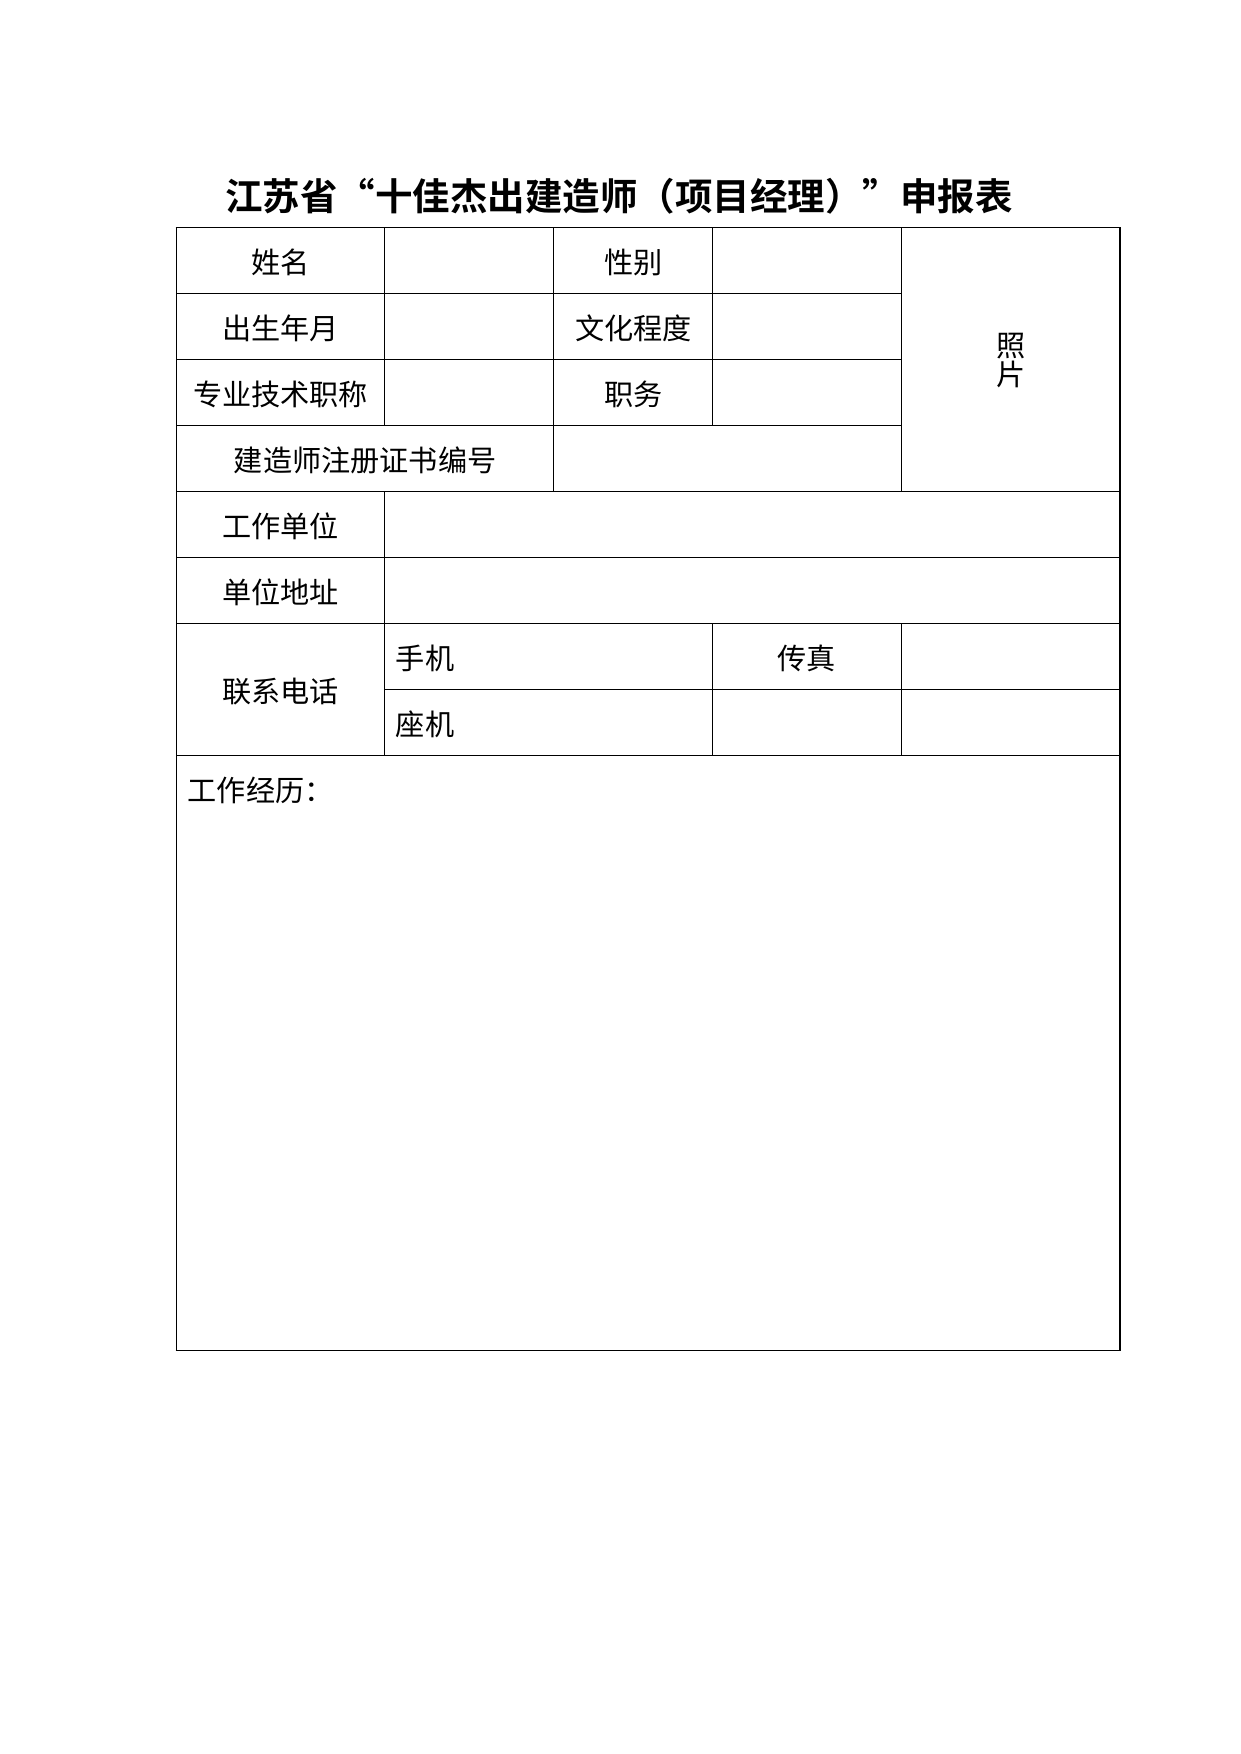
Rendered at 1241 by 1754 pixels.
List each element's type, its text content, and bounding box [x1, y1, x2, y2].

table_cell [385, 294, 553, 359]
table_cell [713, 690, 901, 755]
table_cell 工作经历： [177, 756, 1119, 1349]
text 江苏省“十佳杰出建造师（项目经理）”申报表 [187, 162, 1053, 227]
table_cell 文化程度 [554, 294, 712, 359]
table_cell [385, 492, 1119, 557]
table_header 性别 [554, 228, 712, 293]
table_cell [385, 360, 553, 425]
table_header 照片 [902, 228, 1119, 491]
table_cell 职务 [554, 360, 712, 425]
table_cell [902, 624, 1119, 689]
table_header [713, 228, 901, 293]
table_cell 出生年月 [177, 294, 384, 359]
table_cell 建造师注册证书编号 [177, 426, 553, 491]
table_cell 联系电话 [177, 624, 384, 755]
table_cell 座机 [385, 690, 712, 755]
table_cell 专业技术职称 [177, 360, 384, 425]
table_cell [902, 690, 1119, 755]
table_cell 手机 [385, 624, 712, 689]
table_cell 传真 [713, 624, 901, 689]
table_cell [713, 360, 901, 425]
table_cell [385, 558, 1119, 623]
table_header [385, 228, 553, 293]
table_header 姓名 [177, 228, 384, 293]
table_cell [554, 426, 901, 491]
table_cell 单位地址 [177, 558, 384, 623]
table_cell 工作单位 [177, 492, 384, 557]
table_cell [713, 294, 901, 359]
